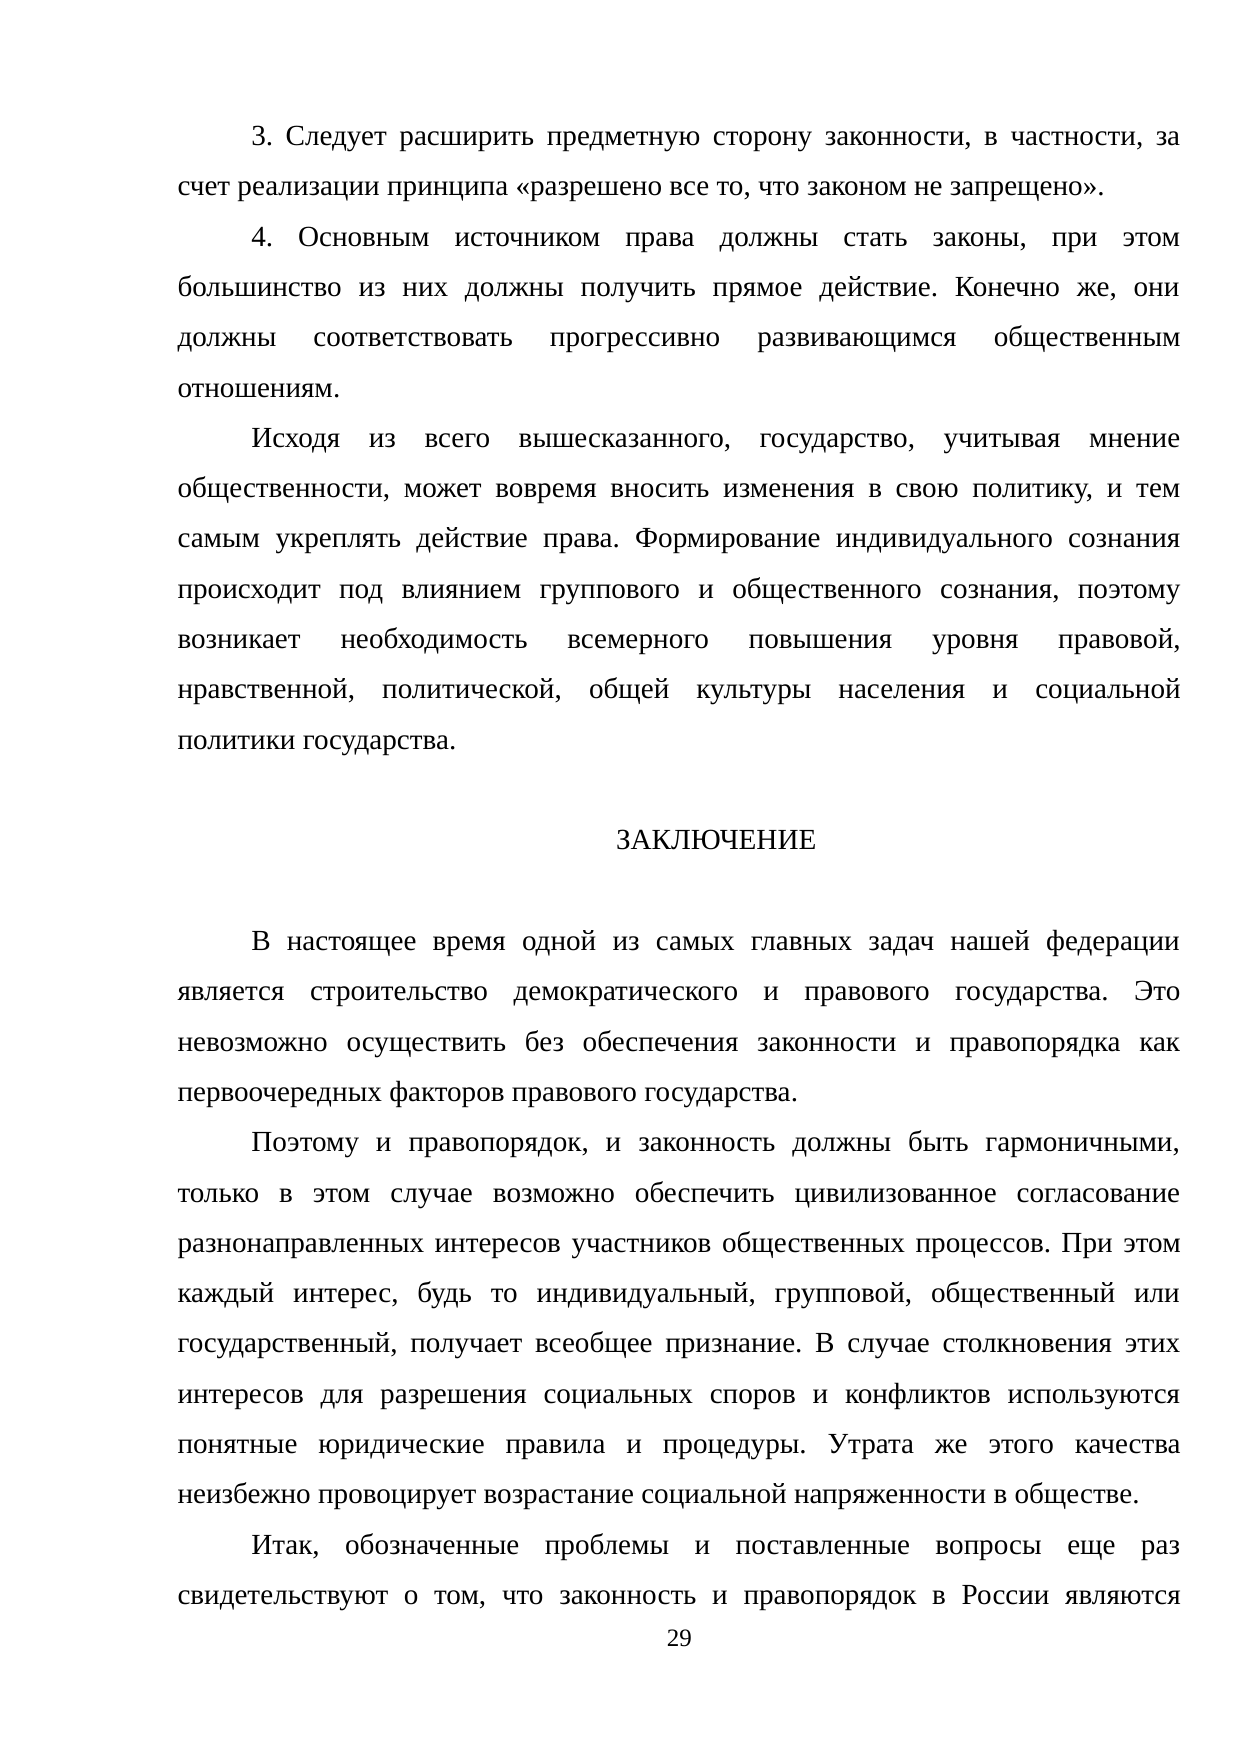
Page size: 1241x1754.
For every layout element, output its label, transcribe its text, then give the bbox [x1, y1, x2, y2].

text В настоящее время одной из самых главных задач нашей федерации является строительство демократического и правового государства. Это невозможно осуществить без обеспечения законности и правопорядка как первоочередных факторов правового государства. [177, 923, 1181, 1108]
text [177, 1527, 1181, 1611]
text 3. Следует расширить предметную сторону законности, в частности, за счет реализации принципа «разрешено все то, что законом не запрещено». [177, 118, 1181, 202]
text Исходя из всего вышесказанного, государство, учитывая мнение общественности, может вовремя вносить изменения в свою политику, и тем самым укреплять действие права. Формирование индивидуального сознания происходит под влиянием группового и общественного сознания, поэтому возникает необходимость всемерного повышения уровня правовой, нравственной, политической, общей культуры населения и социальной политики государства. [177, 420, 1181, 755]
text Поэтому и правопорядок, и законность должны быть гармоничными, только в этом случае возможно обеспечить цивилизованное согласование разнонаправленных интересов участников общественных процессов. При этом каждый интерес, будь то индивидуальный, групповой, общественный или государственный, получает всеобщее признание. В случае столкновения этих интересов для разрешения социальных споров и конфликтов используются понятные юридические правила и процедуры. Утрата же этого качества неизбежно провоцирует возрастание социальной напряженности в обществе. [177, 1124, 1181, 1510]
text 4. Основным источником права должны стать законы, при этом большинство из них должны получить прямое действие. Конечно же, они должны соответствовать прогрессивно развивающимся общественным отношениям. [177, 219, 1181, 403]
text ЗАКЛЮЧЕНИЕ [177, 822, 1181, 856]
